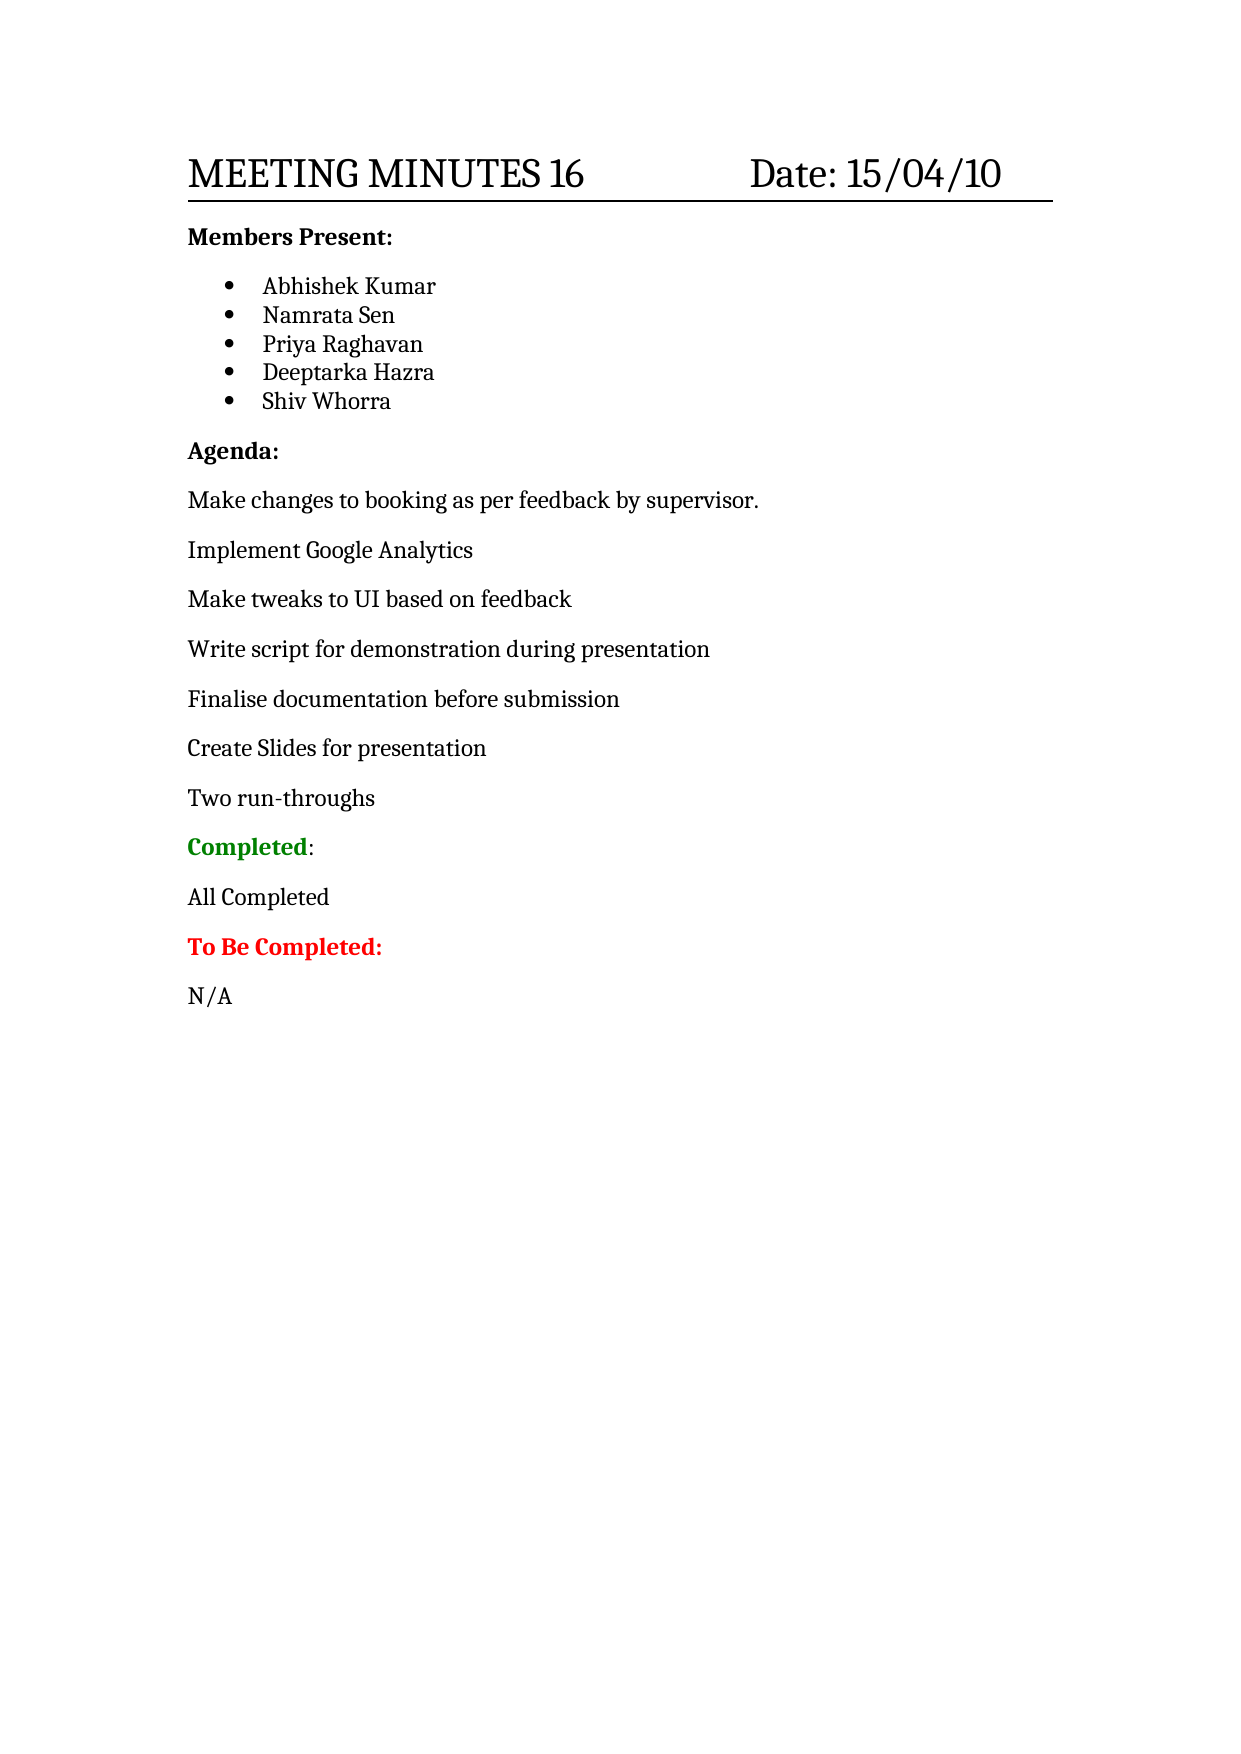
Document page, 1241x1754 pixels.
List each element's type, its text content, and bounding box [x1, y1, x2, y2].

text N/A [187, 982, 1053, 1011]
list Shiv Whorra [225, 387, 1053, 416]
text Write script for demonstration during presentation [187, 635, 1053, 664]
text Two run-throughs [187, 784, 1053, 812]
text Implement Google Analytics [187, 536, 1053, 564]
list Namrata Sen [225, 301, 1053, 329]
text Completed: [187, 833, 1053, 862]
text Agenda: [187, 437, 1053, 465]
list Priya Raghavan [225, 329, 1053, 358]
text MEETING MINUTES 16 Date: 15/04/10 [187, 150, 1053, 202]
text Finalise documentation before submission [187, 684, 1053, 713]
text All Completed [187, 883, 1053, 912]
list Deeptarka Hazra [225, 358, 1053, 387]
text Members Present: [187, 222, 1053, 251]
text Make tweaks to UI based on feedback [187, 585, 1053, 614]
text To Be Completed: [187, 932, 1053, 961]
text Create Slides for presentation [187, 734, 1053, 763]
text Make changes to booking as per feedback by supervisor. [187, 486, 1053, 515]
list Abhishek Kumar [225, 272, 1053, 301]
